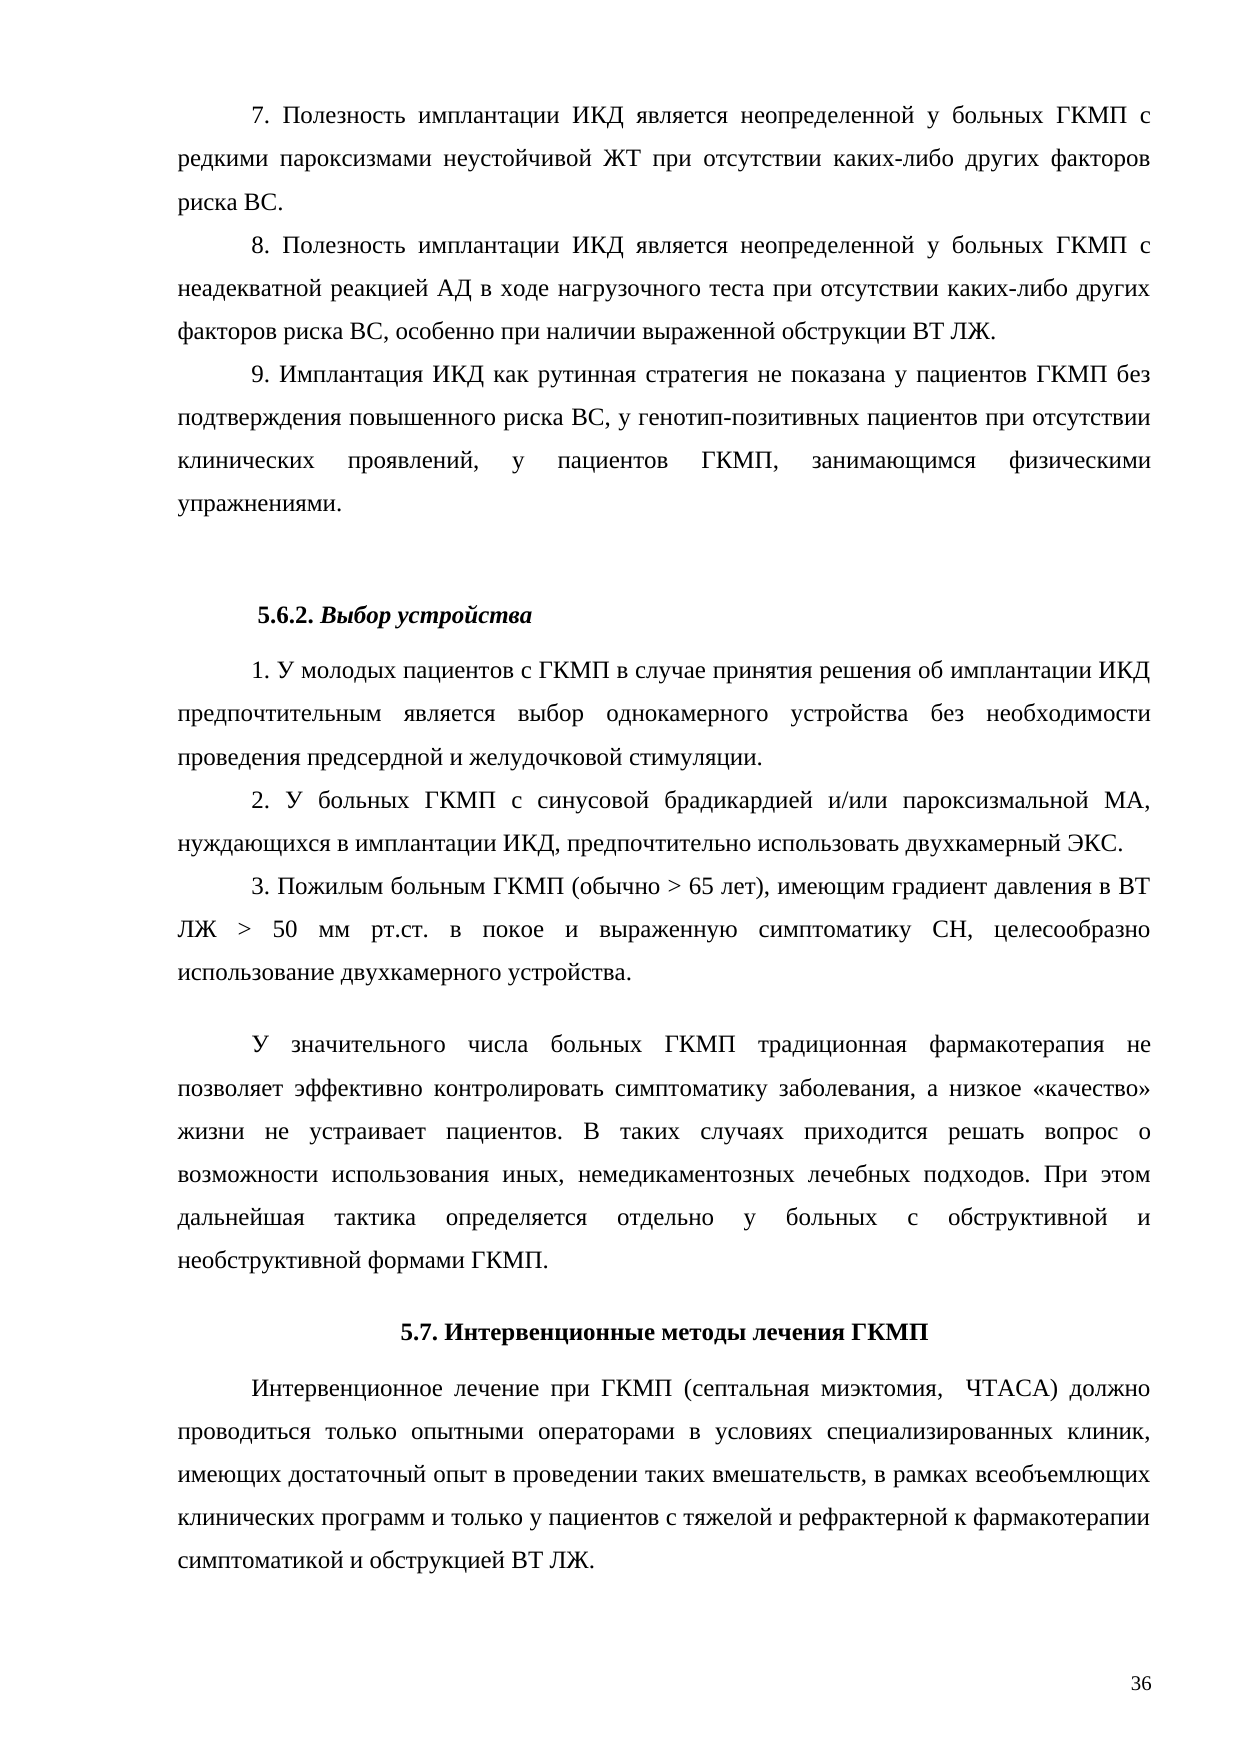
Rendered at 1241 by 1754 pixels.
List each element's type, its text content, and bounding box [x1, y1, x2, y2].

text 5.7. Интервенционные методы лечения ГКМП [177, 1317, 1152, 1346]
text 5.6.2. Выбор устройства [177, 600, 1152, 628]
text 8. Полезность имплантации ИКД является неопределенной у больных ГКМП с неадекватной реакцией АД в ходе нагрузочного теста при отсутствии каких-либо других факторов риска ВС, особенно при наличии выраженной обструкции ВТ ЛЖ. [177, 230, 1152, 345]
text 2. У больных ГКМП с синусовой брадикардией и/или пароксизмальной МА, нуждающихся в имплантации ИКД, предпочтительно использовать двухкамерный ЭКС. [177, 785, 1152, 857]
text Интервенционное лечение при ГКМП (септальная миэктомия, ЧТАСА) должно проводиться только опытными операторами в условиях специализированных клиник, имеющих достаточный опыт в проведении таких вмешательств, в рамках всеобъемлющих клинических программ и только у пациентов с тяжелой и рефрактерной к фармакотерапии симптоматикой и обструкцией ВТ ЛЖ. [177, 1373, 1152, 1574]
text 1. У молодых пациентов с ГКМП в случае принятия решения об имплантации ИКД предпочтительным является выбор однокамерного устройства без необходимости проведения предсердной и желудочковой стимуляции. [177, 655, 1152, 770]
text 7. Полезность имплантации ИКД является неопределенной у больных ГКМП с редкими пароксизмами неустойчивой ЖТ при отсутствии каких-либо других факторов риска ВС. [177, 100, 1152, 215]
text У значительного числа больных ГКМП традиционная фармакотерапия не позволяет эффективно контролировать симптоматику заболевания, а низкое «качество» жизни не устраивает пациентов. В таких случаях приходится решать вопрос о возможности использования иных, немедикаментозных лечебных подходов. При этом дальнейшая тактика определяется отдельно у больных с обструктивной и необструктивной формами ГКМП. [177, 1029, 1152, 1274]
text 3. Пожилым больным ГКМП (обычно > 65 лет), имеющим градиент давления в ВТ ЛЖ > 50 мм рт.ст. в покое и выраженную симптоматику СН, целесообразно использование двухкамерного устройства. [177, 871, 1152, 986]
text 9. Имплантация ИКД как рутинная стратегия не показана у пациентов ГКМП без подтверждения повышенного риска ВС, у генотип-позитивных пациентов при отсутствии клинических проявлений, у пациентов ГКМП, занимающимся физическими упражнениями. [177, 359, 1152, 517]
